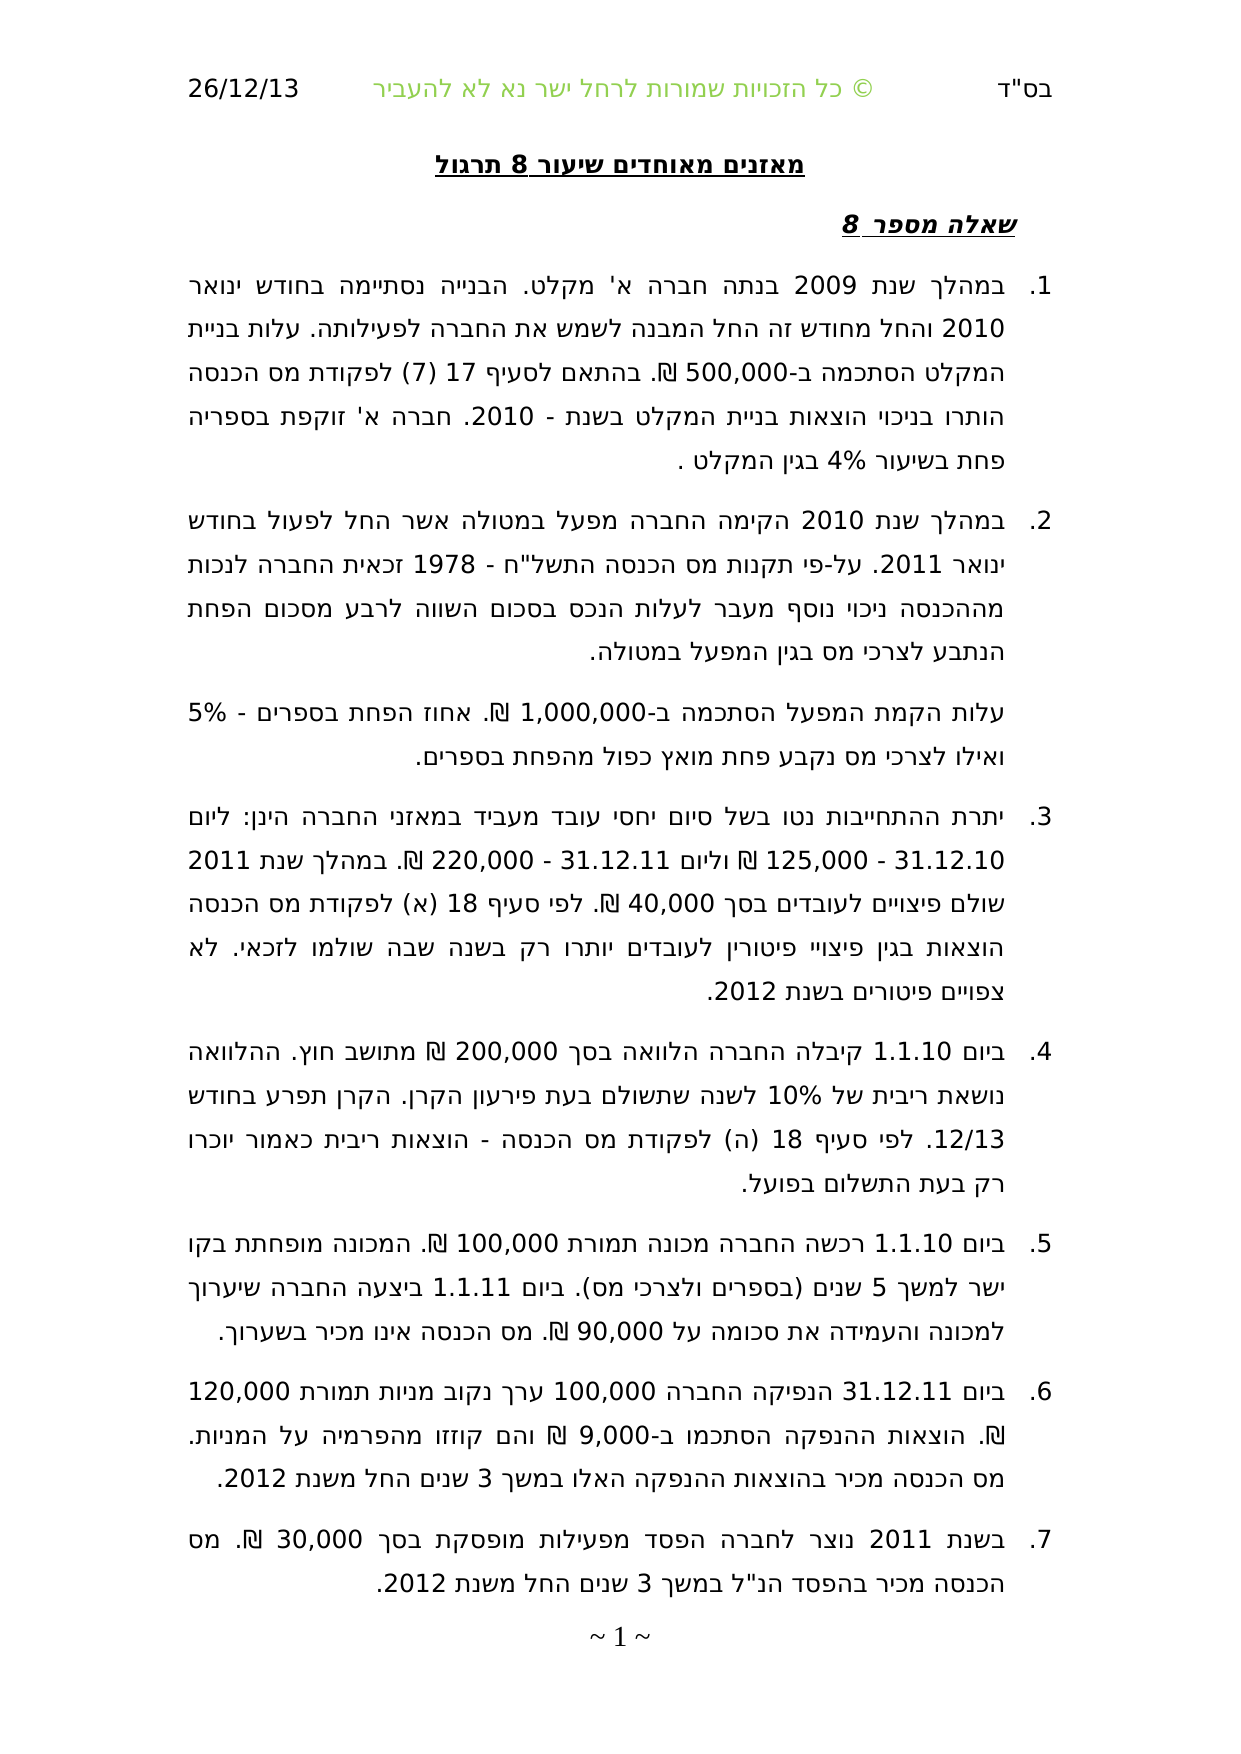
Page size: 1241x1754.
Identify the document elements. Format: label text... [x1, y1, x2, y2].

text 4. ביום 1.1.10 קיבלה החברה הלוואה בסך 200,000 ₪ מתושב חוץ. ההלוואה נושאת ריבית של 10% לשנה שתשולם בעת פירעון הקרן. הקרן תפרע בחודש 12/13. לפי סעיף 18 (ה) לפקודת מס הכנסה - הוצאות ריבית כאמור יוכרו רק בעת התשלום בפועל. [187, 1037, 1053, 1198]
text 5. ביום 1.1.10 רכשה החברה מכונה תמורת 100,000 ₪. המכונה מופחתת בקו ישר למשך 5 שנים (בספרים ולצרכי מס). ביום 1.1.11 ביצעה החברה שיערוך למכונה והעמידה את סכומה על 90,000 ₪. מס הכנסה אינו מכיר בשערוך. [187, 1229, 1053, 1346]
text 3. יתרת ההתחייבות נטו בשל סיום יחסי עובד מעביד במאזני החברה הינן: ליום 31.12.10 - 125,000 ₪ וליום 31.12.11 - 220,000 ₪. במהלך שנת 2011 שולם פיצויים לעובדים בסך 40,000 ₪. לפי סעיף 18 (א) לפקודת מס הכנסה הוצאות בגין פיצויי פיטורין לעובדים יותרו רק בשנה שבה שולמו לזכאי. לא צפויים פיטורים בשנת 2012. [187, 802, 1053, 1006]
text מאזנים מאוחדים שיעור 8 תרגול [187, 150, 1053, 179]
text שאלה מספר 8 [187, 210, 1015, 239]
text 1. במהלך שנת 2009 בנתה חברה א' מקלט. הבנייה נסתיימה בחודש ינואר 2010 והחל מחודש זה החל המבנה לשמש את החברה לפעילותה. עלות בניית המקלט הסתכמה ב-500,000 ₪. בהתאם לסעיף 17 (7) לפקודת מס הכנסה הותרו בניכוי הוצאות בניית המקלט בשנת - 2010. חברה א' זוקפת בספריה פחת בשיעור 4% בגין המקלט . [187, 271, 1053, 475]
text 6. ביום 31.12.11 הנפיקה החברה 100,000 ערך נקוב מניות תמורת 120,000 ₪. הוצאות ההנפקה הסתכמו ב-9,000 ₪ והם קוזזו מהפרמיה על המניות. מס הכנסה מכיר בהוצאות ההנפקה האלו במשך 3 שנים החל משנת 2012. [187, 1377, 1053, 1494]
text 2. במהלך שנת 2010 הקימה החברה מפעל במטולה אשר החל לפעול בחודש ינואר 2011. על-פי תקנות מס הכנסה התשל"ח - 1978 זכאית החברה לנכות מההכנסה ניכוי נוסף מעבר לעלות הנכס בסכום השווה לרבע מסכום הפחת הנתבע לצרכי מס בגין המפעל במטולה. [187, 506, 1053, 667]
text 7. בשנת 2011 נוצר לחברה הפסד מפעילות מופסקת בסך 30,000 ₪. מס הכנסה מכיר בהפסד הנ"ל במשך 3 שנים החל משנת 2012. [187, 1525, 1053, 1598]
text עלות הקמת המפעל הסתכמה ב-1,000,000 ₪. אחוז הפחת בספרים - 5% ואילו לצרכי מס נקבע פחת מואץ כפול מהפחת בספרים. [187, 698, 1053, 771]
